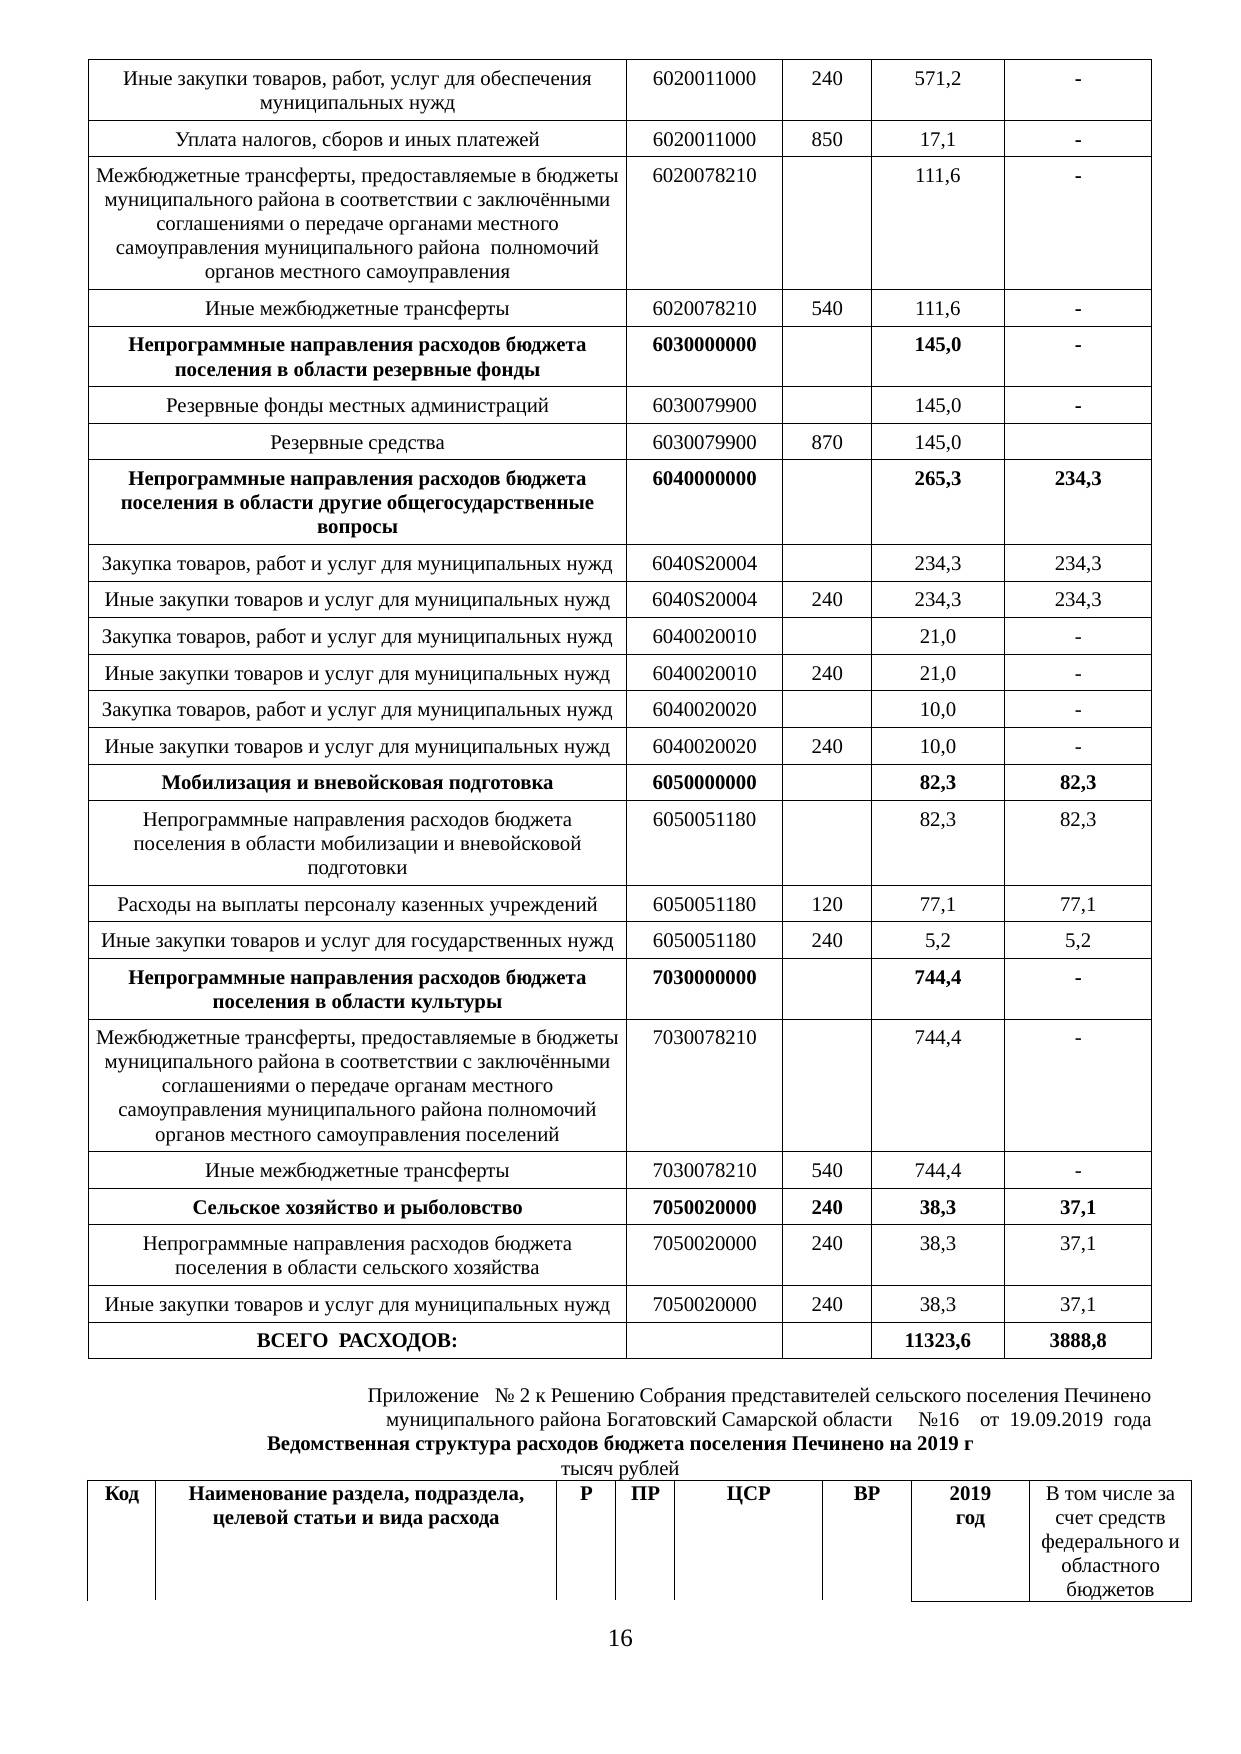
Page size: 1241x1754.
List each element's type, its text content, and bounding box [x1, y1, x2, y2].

table_cell 6050051180 [627, 801, 782, 885]
table_header Код [88, 1481, 156, 1601]
table_header Наименование раздела, подраздела, целевой статьи и вида расхода [156, 1481, 557, 1601]
table_cell 7050020000 [627, 1225, 782, 1285]
table_cell [783, 387, 871, 423]
table_cell 145,0 [872, 327, 1004, 386]
table_cell 240 [783, 582, 871, 617]
table_cell - [1005, 387, 1151, 423]
table_cell 6030000000 [627, 327, 782, 386]
table_cell 82,3 [872, 801, 1004, 885]
table_cell 6020078210 [627, 157, 782, 289]
table_cell [783, 157, 871, 289]
table_cell 6030079900 [627, 424, 782, 459]
table_cell Закупка товаров, работ и услуг для муниципальных нужд [89, 618, 626, 654]
table_cell - [1005, 1020, 1151, 1151]
table_cell 870 [783, 424, 871, 459]
table_cell 82,3 [872, 765, 1004, 800]
table_cell [783, 545, 871, 581]
table_cell 6040020010 [627, 618, 782, 654]
table_cell [1005, 424, 1151, 459]
table_cell 21,0 [872, 618, 1004, 654]
table_cell 6040S20004 [627, 582, 782, 617]
table_cell 37,1 [1005, 1225, 1151, 1285]
table_header ПР [616, 1481, 675, 1601]
table_cell 240 [783, 1286, 871, 1322]
table_cell Иные закупки товаров и услуг для муниципальных нужд [89, 728, 626, 763]
table_cell 82,3 [1005, 765, 1151, 800]
table_cell [783, 765, 871, 800]
table_cell 6050000000 [627, 765, 782, 800]
table_cell - [1005, 157, 1151, 289]
table_cell [627, 1323, 782, 1358]
text муниципального района Богатовский Самарской области №16 от 19.09.2019 года [89, 1407, 1152, 1431]
table_cell 6050051180 [627, 886, 782, 921]
table_cell 37,1 [1005, 1286, 1151, 1322]
table_cell 265,3 [872, 460, 1004, 544]
table_cell 6040020020 [627, 691, 782, 727]
table_cell [783, 618, 871, 654]
table_cell 38,3 [872, 1225, 1004, 1285]
table_cell Закупка товаров, работ и услуг для муниципальных нужд [89, 545, 626, 581]
table_cell 6020078210 [627, 290, 782, 326]
table_cell - [1005, 290, 1151, 326]
table_cell Непрограммные направления расходов бюджета поселения в области культуры [89, 959, 626, 1018]
table_cell [783, 1323, 871, 1358]
table_cell [783, 1020, 871, 1151]
table_cell Мобилизация и вневойсковая подготовка [89, 765, 626, 800]
table_cell Уплата налогов, сборов и иных платежей [89, 121, 626, 156]
table_cell 6040020010 [627, 655, 782, 690]
table_cell 540 [783, 290, 871, 326]
table_cell - [1005, 121, 1151, 156]
table_header В том числе за счет средств федерального и областного бюджетов [1030, 1481, 1191, 1601]
table_cell Резервные средства [89, 424, 626, 459]
table_cell 6050051180 [627, 922, 782, 958]
table_cell - [1005, 691, 1151, 727]
table_cell 7050020000 [627, 1286, 782, 1322]
table_cell 6020011000 [627, 60, 782, 120]
table_cell Иные закупки товаров, работ, услуг для обеспечения муниципальных нужд [89, 60, 626, 120]
table_cell 240 [783, 60, 871, 120]
table_cell - [1005, 655, 1151, 690]
table_cell 744,4 [872, 1020, 1004, 1151]
table_cell 6040S20004 [627, 545, 782, 581]
table_cell 240 [783, 922, 871, 958]
table_cell Непрограммные направления расходов бюджета поселения в области сельского хозяйства [89, 1225, 626, 1285]
table_cell 111,6 [872, 157, 1004, 289]
table_cell - [1005, 728, 1151, 763]
table_cell 6040020020 [627, 728, 782, 763]
table_cell 571,2 [872, 60, 1004, 120]
table_cell 7030078210 [627, 1152, 782, 1188]
table_header Р [557, 1481, 616, 1601]
table_cell [783, 801, 871, 885]
table_cell Иные закупки товаров и услуг для государственных нужд [89, 922, 626, 958]
table_cell Расходы на выплаты персоналу казенных учреждений [89, 886, 626, 921]
table_cell 38,3 [872, 1286, 1004, 1322]
table_cell 234,3 [872, 545, 1004, 581]
table_cell Иные закупки товаров и услуг для муниципальных нужд [89, 1286, 626, 1322]
table_cell 17,1 [872, 121, 1004, 156]
table_cell 111,6 [872, 290, 1004, 326]
table_cell 5,2 [872, 922, 1004, 958]
table_cell Межбюджетные трансферты, предоставляемые в бюджеты муниципального района в соответствии с заключёнными соглашениями о передаче органами местного самоуправления муниципального района полномочий органов местного самоуправления [89, 157, 626, 289]
table_cell 5,2 [1005, 922, 1151, 958]
table_cell - [1005, 327, 1151, 386]
table_cell ВСЕГО РАСХОДОВ: [89, 1323, 626, 1358]
table_cell [783, 327, 871, 386]
table_cell - [1005, 618, 1151, 654]
table_cell 240 [783, 728, 871, 763]
table_cell 11323,6 [872, 1323, 1004, 1358]
table_cell Иные закупки товаров и услуг для муниципальных нужд [89, 655, 626, 690]
table_cell 38,3 [872, 1189, 1004, 1224]
table_cell 234,3 [1005, 460, 1151, 544]
table_cell Резервные фонды местных администраций [89, 387, 626, 423]
table_header ЦСР [675, 1481, 822, 1601]
table_cell Закупка товаров, работ и услуг для муниципальных нужд [89, 691, 626, 727]
table_cell 240 [783, 655, 871, 690]
table_cell 744,4 [872, 1152, 1004, 1188]
table_cell 10,0 [872, 691, 1004, 727]
table_cell [783, 959, 871, 1018]
table_cell 6030079900 [627, 387, 782, 423]
table_cell 21,0 [872, 655, 1004, 690]
table_cell Иные межбюджетные трансферты [89, 1152, 626, 1188]
table_cell 540 [783, 1152, 871, 1188]
table_cell 3888,8 [1005, 1323, 1151, 1358]
table_cell - [1005, 959, 1151, 1018]
table_cell 240 [783, 1189, 871, 1224]
text Приложение № 2 к Решению Собрания представителей сельского поселения Печинено [89, 1383, 1152, 1407]
table_cell 234,3 [872, 582, 1004, 617]
table_cell 744,4 [872, 959, 1004, 1018]
table_header 2019 год [912, 1481, 1029, 1601]
table_cell Непрограммные направления расходов бюджета поселения в области мобилизации и вневойсковой подготовки [89, 801, 626, 885]
table_cell 77,1 [1005, 886, 1151, 921]
table_cell 240 [783, 1225, 871, 1285]
table_cell Сельское хозяйство и рыболовство [89, 1189, 626, 1224]
table_cell Иные закупки товаров и услуг для муниципальных нужд [89, 582, 626, 617]
table_cell 82,3 [1005, 801, 1151, 885]
table_cell 7030078210 [627, 1020, 782, 1151]
text Ведомственная структура расходов бюджета поселения Печинено на 2019 г тысяч рублей [89, 1431, 1152, 1479]
table_cell 850 [783, 121, 871, 156]
table_cell 7050020000 [627, 1189, 782, 1224]
table_cell Непрограммные направления расходов бюджета поселения в области другие общегосударственные вопросы [89, 460, 626, 544]
table_cell Непрограммные направления расходов бюджета поселения в области резервные фонды [89, 327, 626, 386]
table_cell 7030000000 [627, 959, 782, 1018]
table_cell 145,0 [872, 387, 1004, 423]
table_cell 6020011000 [627, 121, 782, 156]
table_cell Межбюджетные трансферты, предоставляемые в бюджеты муниципального района в соответствии с заключёнными соглашениями о передаче органам местного самоуправления муниципального района полномочий органов местного самоуправления поселений [89, 1020, 626, 1151]
table_cell 77,1 [872, 886, 1004, 921]
table_header ВР [823, 1481, 911, 1601]
table_cell Иные межбюджетные трансферты [89, 290, 626, 326]
table_cell 10,0 [872, 728, 1004, 763]
table_cell - [1005, 1152, 1151, 1188]
table_cell 120 [783, 886, 871, 921]
table_cell 234,3 [1005, 545, 1151, 581]
table_cell 37,1 [1005, 1189, 1151, 1224]
table_cell [783, 460, 871, 544]
table_cell 234,3 [1005, 582, 1151, 617]
table_cell - [1005, 60, 1151, 120]
table_cell [783, 691, 871, 727]
table_cell 6040000000 [627, 460, 782, 544]
table_cell 145,0 [872, 424, 1004, 459]
